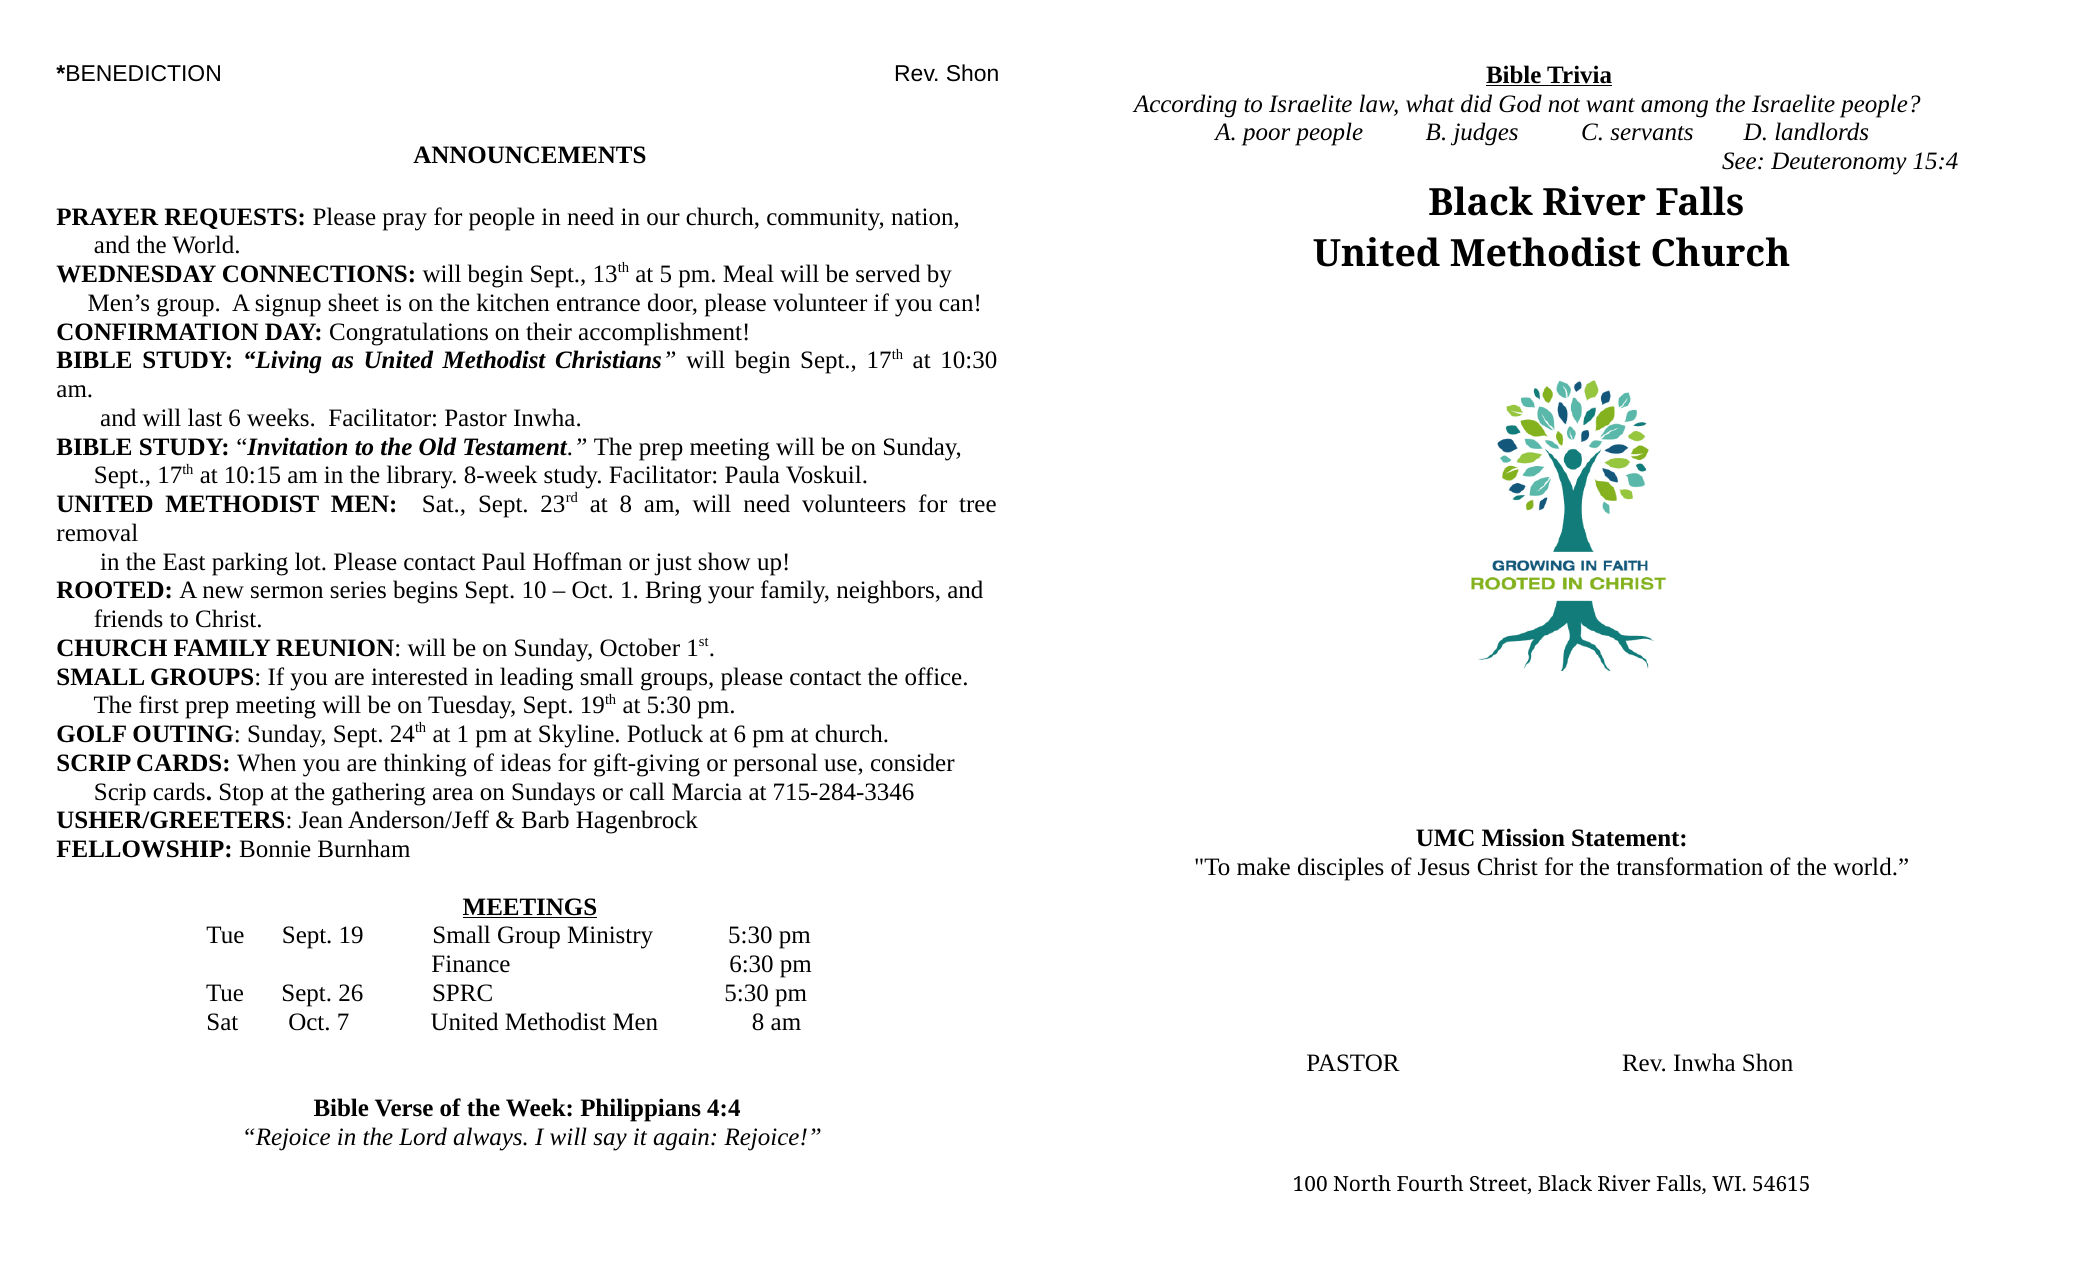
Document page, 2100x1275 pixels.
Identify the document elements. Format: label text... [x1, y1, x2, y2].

text Sat Oct. 7 United Methodist Men 8 am [56, 1007, 997, 1036]
text BIBLE STUDY: “Invitation to the Old Testament.” The prep meeting will be on Sunday, [56, 432, 997, 461]
text UMC Mission Statement: [1078, 823, 2025, 852]
text in the East parking lot. Please contact Paul Hoffman or just show up! [56, 547, 997, 576]
text Finance 6:30 pm [56, 949, 997, 978]
text The first prep meeting will be on Tuesday, Sept. 19th at 5:30 pm. [56, 691, 997, 719]
text and the World. [56, 231, 1003, 259]
text Black River Falls [1153, 175, 2019, 226]
text CONFIRMATION DAY: Congratulations on their accomplishment! [56, 317, 997, 346]
text Men’s group. A signup sheet is on the kitchen entrance door, please volunteer if you can! [56, 288, 997, 317]
text Sept., 17th at 10:15 am in the library. 8-week study. Facilitator: Paula Voskuil. [56, 461, 997, 489]
text friends to Christ. [56, 604, 997, 633]
text SCRIP CARDS: When you are thinking of ideas for gift-giving or personal use, consider [56, 748, 997, 777]
text According to Israelite law, what did God not want among the Israelite people? [1078, 89, 2019, 117]
text Scrip cards. Stop at the gathering area on Sundays or call Marcia at 715-284-3346 [56, 777, 997, 806]
text PRAYER REQUESTS: Please pray for people in need in our church, community, nation, [56, 202, 1003, 231]
text PASTOR Rev. Inwha Shon [1255, 1048, 1950, 1077]
text ROOTED: A new sermon series begins Sept. 10 – Oct. 1. Bring your family, neighbors, and [56, 576, 997, 604]
text MEETINGS [56, 892, 1003, 921]
text SMALL GROUPS: If you are interested in leading small groups, please contact the office. [56, 662, 997, 691]
text Tue Sept. 26 SPRC 5:30 pm [56, 978, 997, 1007]
text 100 North Fourth Street, Black River Falls, WI. 54615 [1078, 1169, 2025, 1197]
text Bible Trivia [1078, 60, 2019, 89]
text UNITED METHODIST MEN: Sat., Sept. 23rd at 8 am, will need volunteers for tree removal [56, 489, 997, 547]
text FELLOWSHIP: Bonnie Burnham [56, 834, 997, 863]
text GOLF OUTING: Sunday, Sept. 24th at 1 pm at Skyline. Potluck at 6 pm at church. [56, 719, 997, 748]
text *BENEDICTION Rev. Shon [56, 60, 1003, 86]
text “Rejoice in the Lord always. I will say it again: Rejoice!” [56, 1122, 1003, 1151]
text A. poor people B. judges C. servants D. landlords [1078, 117, 2019, 146]
text ANNOUNCEMENTS [56, 140, 1003, 169]
text "To make disciples of Jesus Christ for the transformation of the world.” [1078, 852, 2025, 881]
text United Methodist Church [1078, 226, 2025, 277]
text Bible Verse of the Week: Philippians 4:4 [56, 1093, 997, 1122]
picture [1418, 374, 1713, 669]
text BIBLE STUDY: “Living as United Methodist Christians” will begin Sept., 17th at 10:30 am. [56, 346, 997, 403]
text WEDNESDAY CONNECTIONS: will begin Sept., 13th at 5 pm. Meal will be served by [56, 259, 997, 288]
text and will last 6 weeks. Facilitator: Pastor Inwha. [56, 403, 997, 432]
text USHER/GREETERS: Jean Anderson/Jeff & Barb Hagenbrock [56, 806, 997, 834]
text CHURCH FAMILY REUNION: will be on Sunday, October 1st. [56, 633, 997, 662]
text Tue Sept. 19 Small Group Ministry 5:30 pm [131, 921, 1003, 949]
text See: Deuteronomy 15:4 [1078, 146, 2019, 175]
